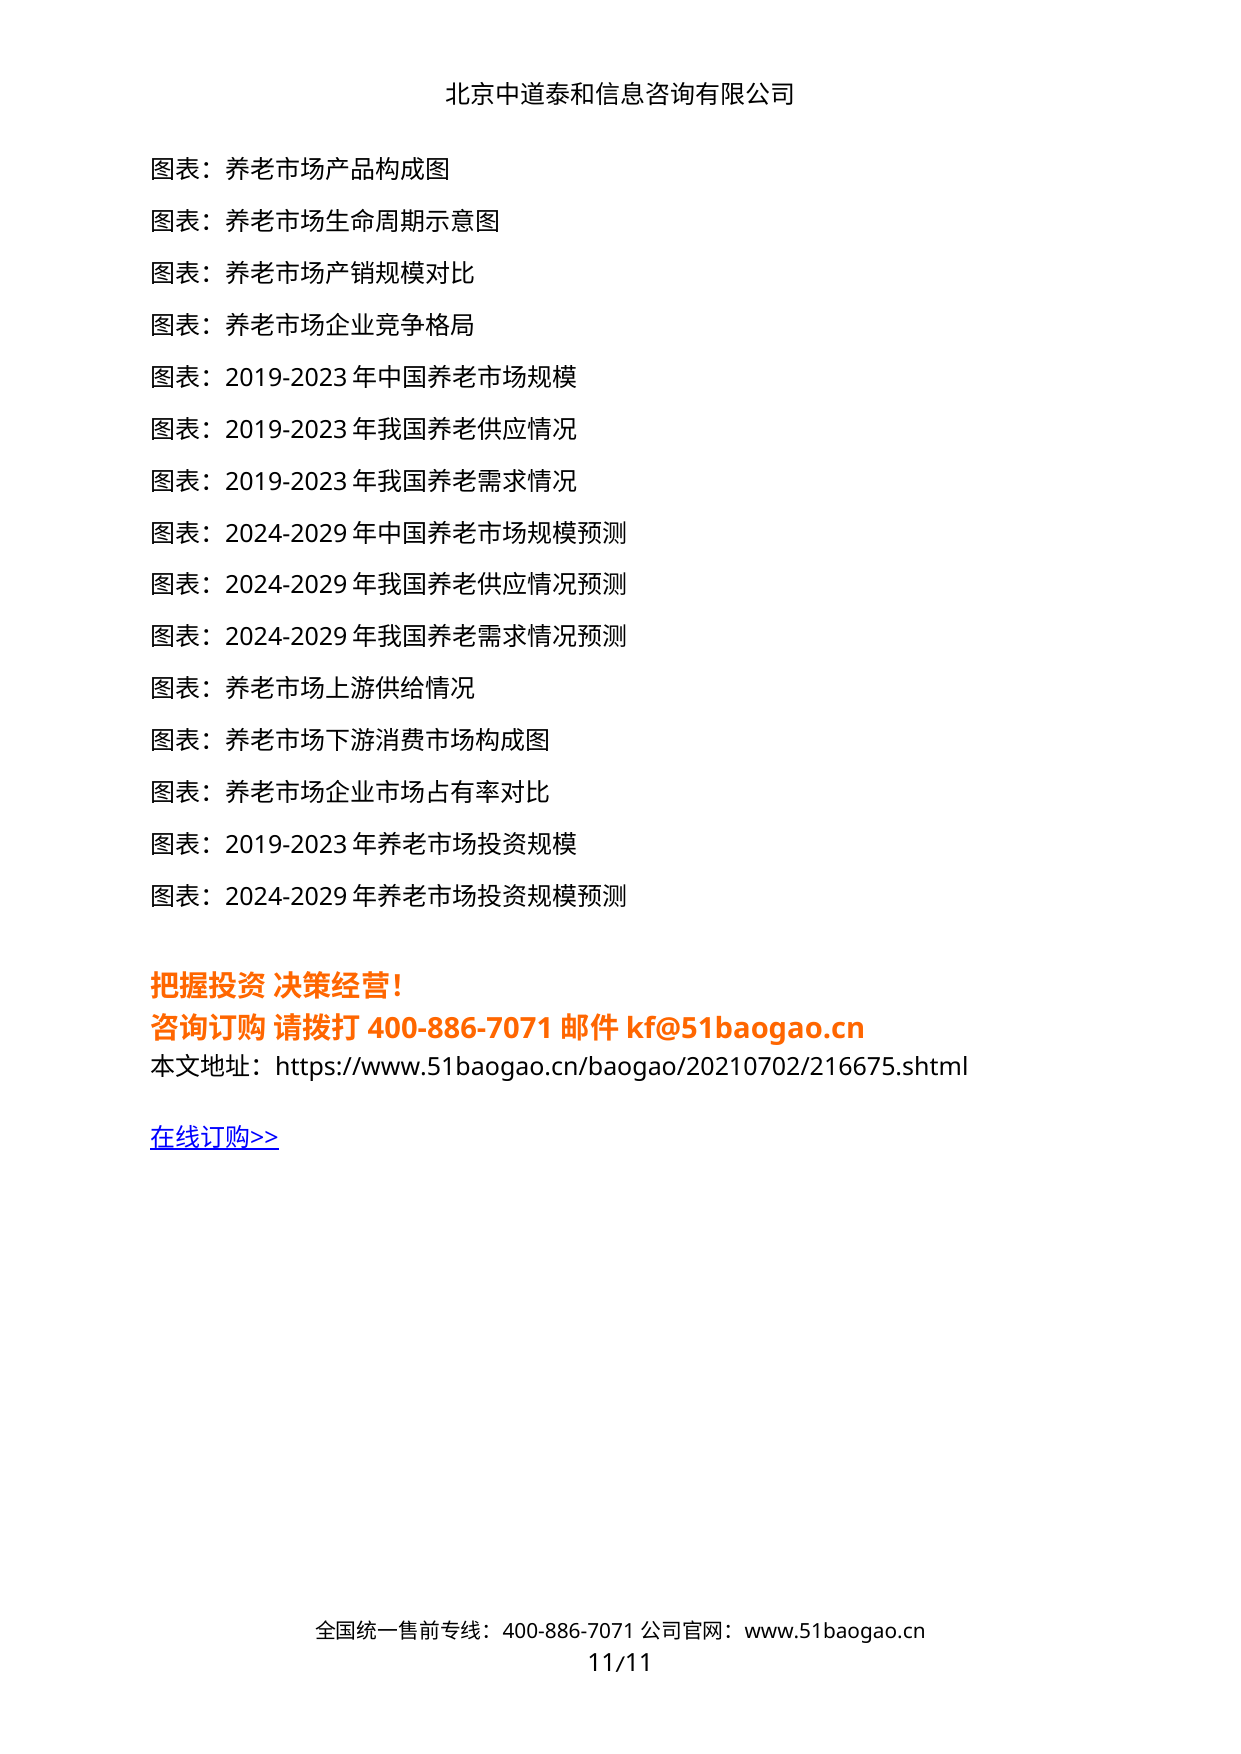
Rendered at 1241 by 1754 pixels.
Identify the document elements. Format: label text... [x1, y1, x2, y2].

text 图表：养老市场企业市场占有率对比 [150, 772, 1090, 809]
text 图表：养老市场产销规模对比 [150, 254, 1090, 290]
text 图表：2019-2023年我国养老供应情况 [150, 409, 1090, 446]
text 图表：2019-2023年养老市场投资规模 [150, 824, 1090, 861]
text 图表：2024-2029年我国养老供应情况预测 [150, 565, 1090, 601]
text 在线订购>> [150, 1083, 1090, 1153]
text 图表：养老市场上游供给情况 [150, 669, 1090, 705]
text 图表：2024-2029年养老市场投资规模预测 [150, 876, 1090, 912]
text 图表：养老市场生命周期示意图 [150, 202, 1090, 238]
text 图表：2019-2023年我国养老需求情况 [150, 461, 1090, 497]
text 图表：2024-2029年中国养老市场规模预测 [150, 513, 1090, 549]
text 图表：2019-2023年中国养老市场规模 [150, 357, 1090, 394]
text 图表：养老市场企业竞争格局 [150, 306, 1090, 342]
text 图表：养老市场产品构成图 [150, 150, 1090, 186]
text 图表：养老市场下游消费市场构成图 [150, 721, 1090, 757]
text 把握投资 决策经营！咨询订购 请拨打 400-886-7071 邮件 kf@51baogao.cn本文地址：https://www.51baogao.cn/baogao/20210702/216675.shtml [150, 928, 1090, 1083]
text 图表：2024-2029年我国养老需求情况预测 [150, 617, 1090, 653]
